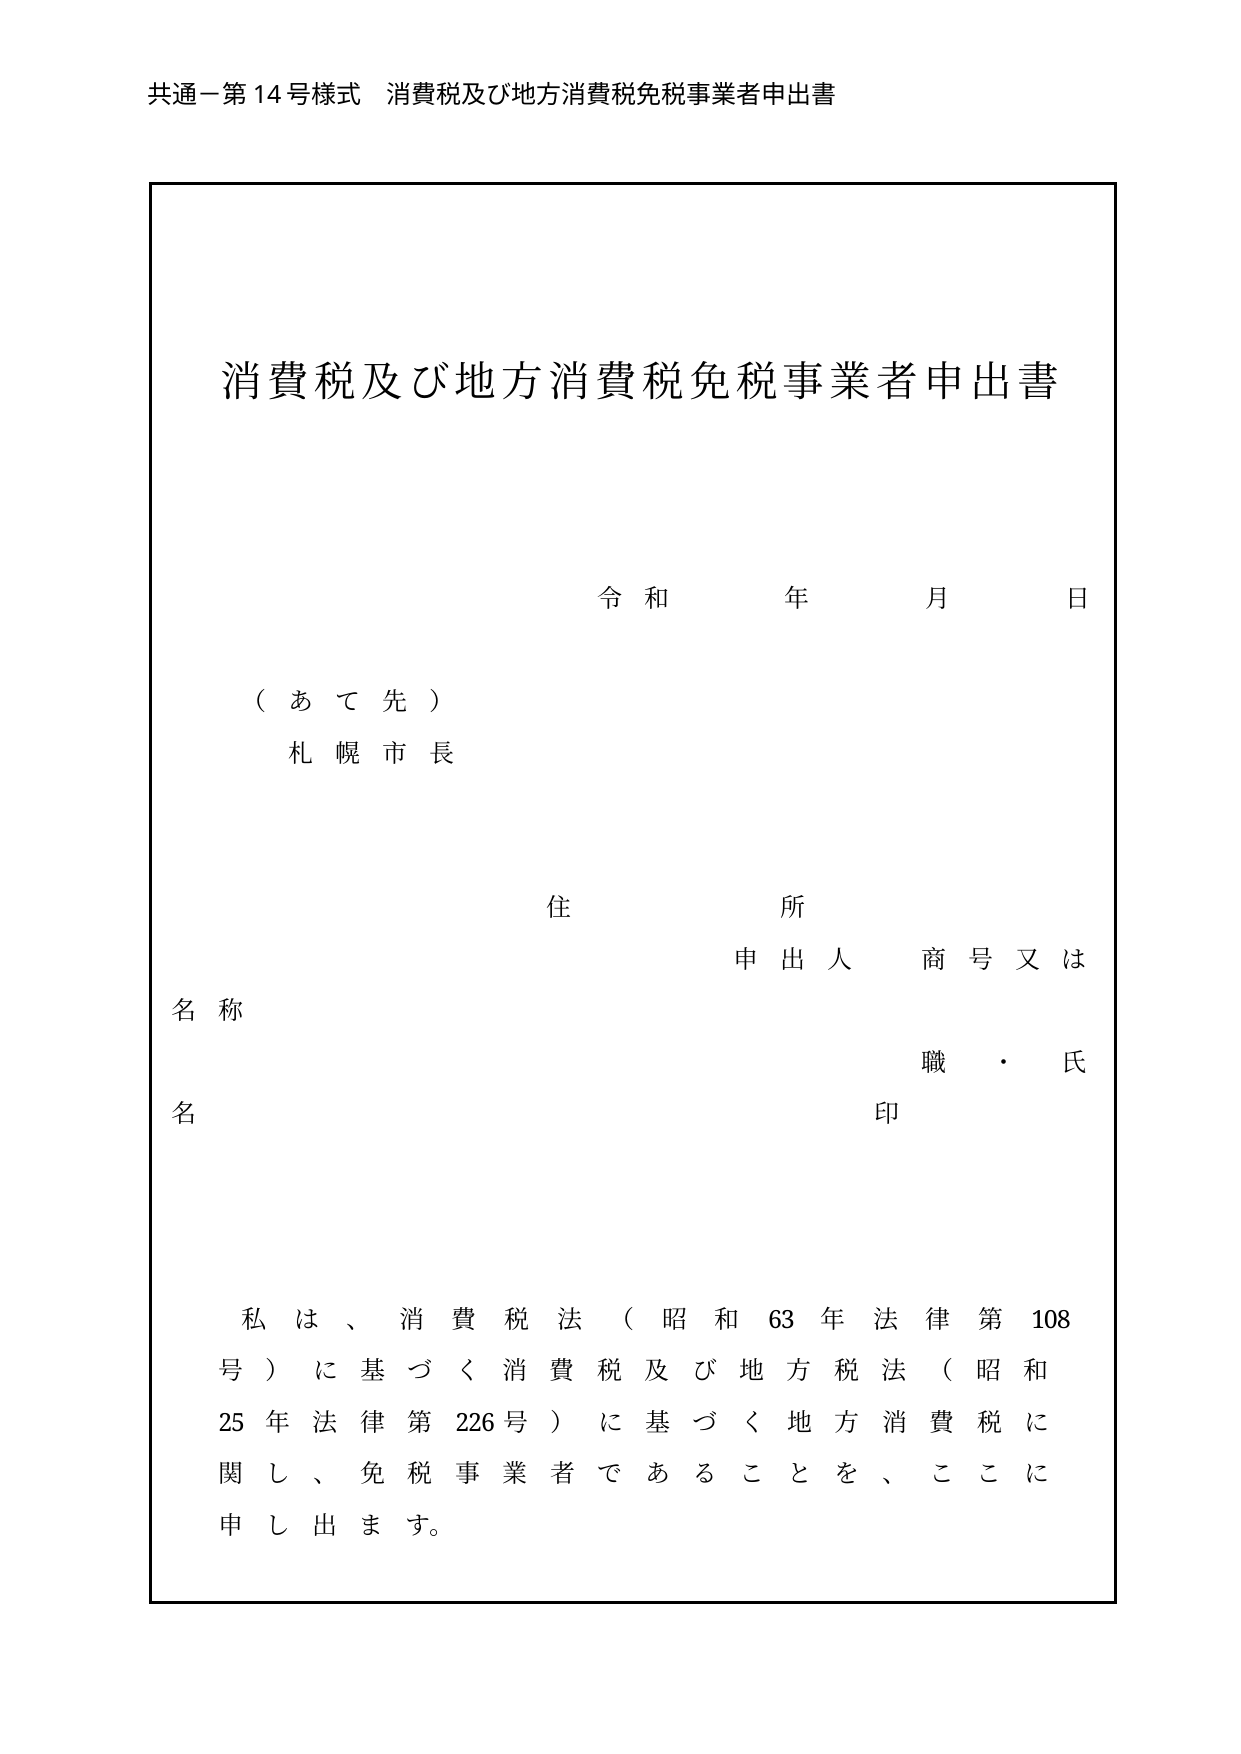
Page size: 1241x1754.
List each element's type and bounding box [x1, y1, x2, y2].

table_header [152, 185, 1114, 1601]
